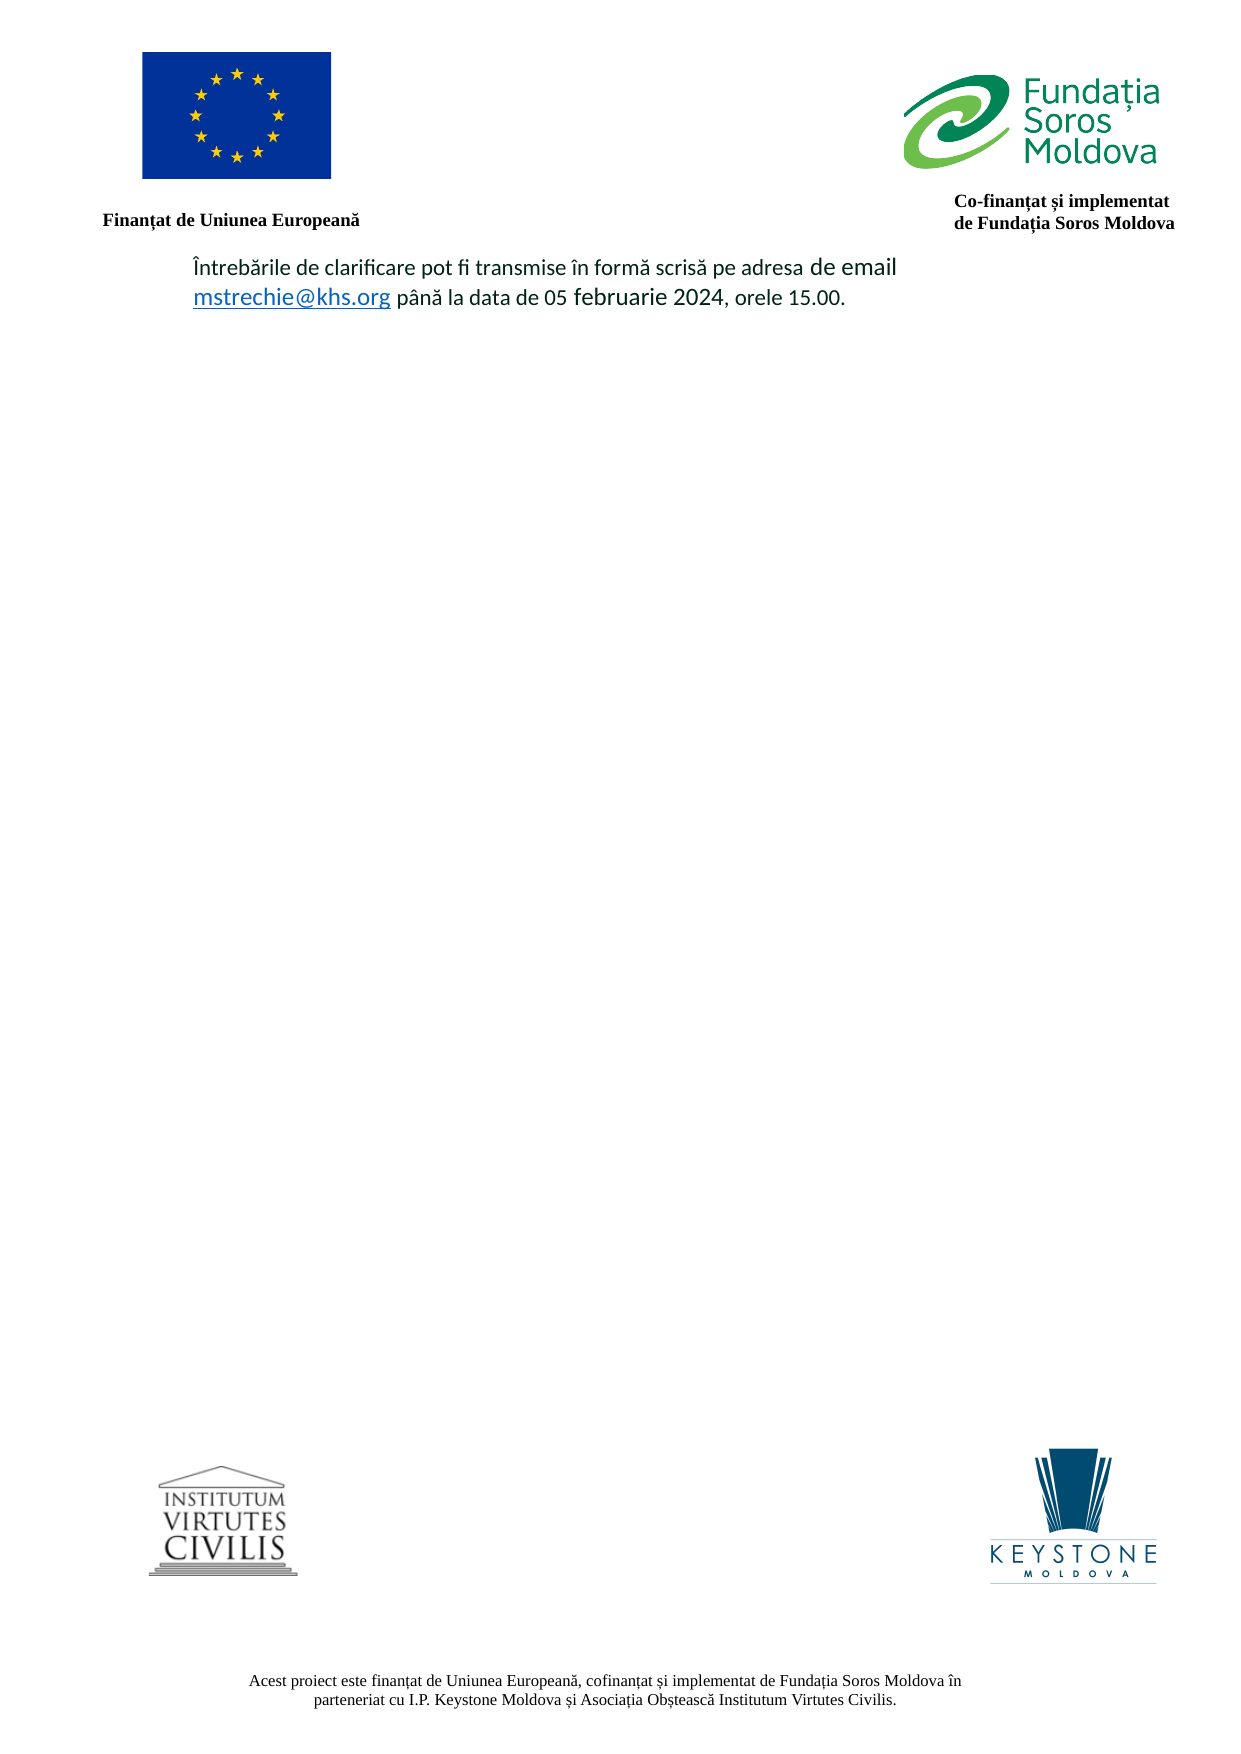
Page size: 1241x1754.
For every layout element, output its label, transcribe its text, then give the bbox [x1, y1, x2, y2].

picture [142, 52, 332, 179]
picture [148, 1466, 478, 1576]
text Întrebările de clarificare pot fi transmise în formă scrisă pe adresa de email mstrechie@khs.org până la data de 05 februarie 2024, orele 15.00. [193, 251, 1159, 312]
picture [903, 75, 1160, 169]
picture [989, 1447, 1159, 1585]
